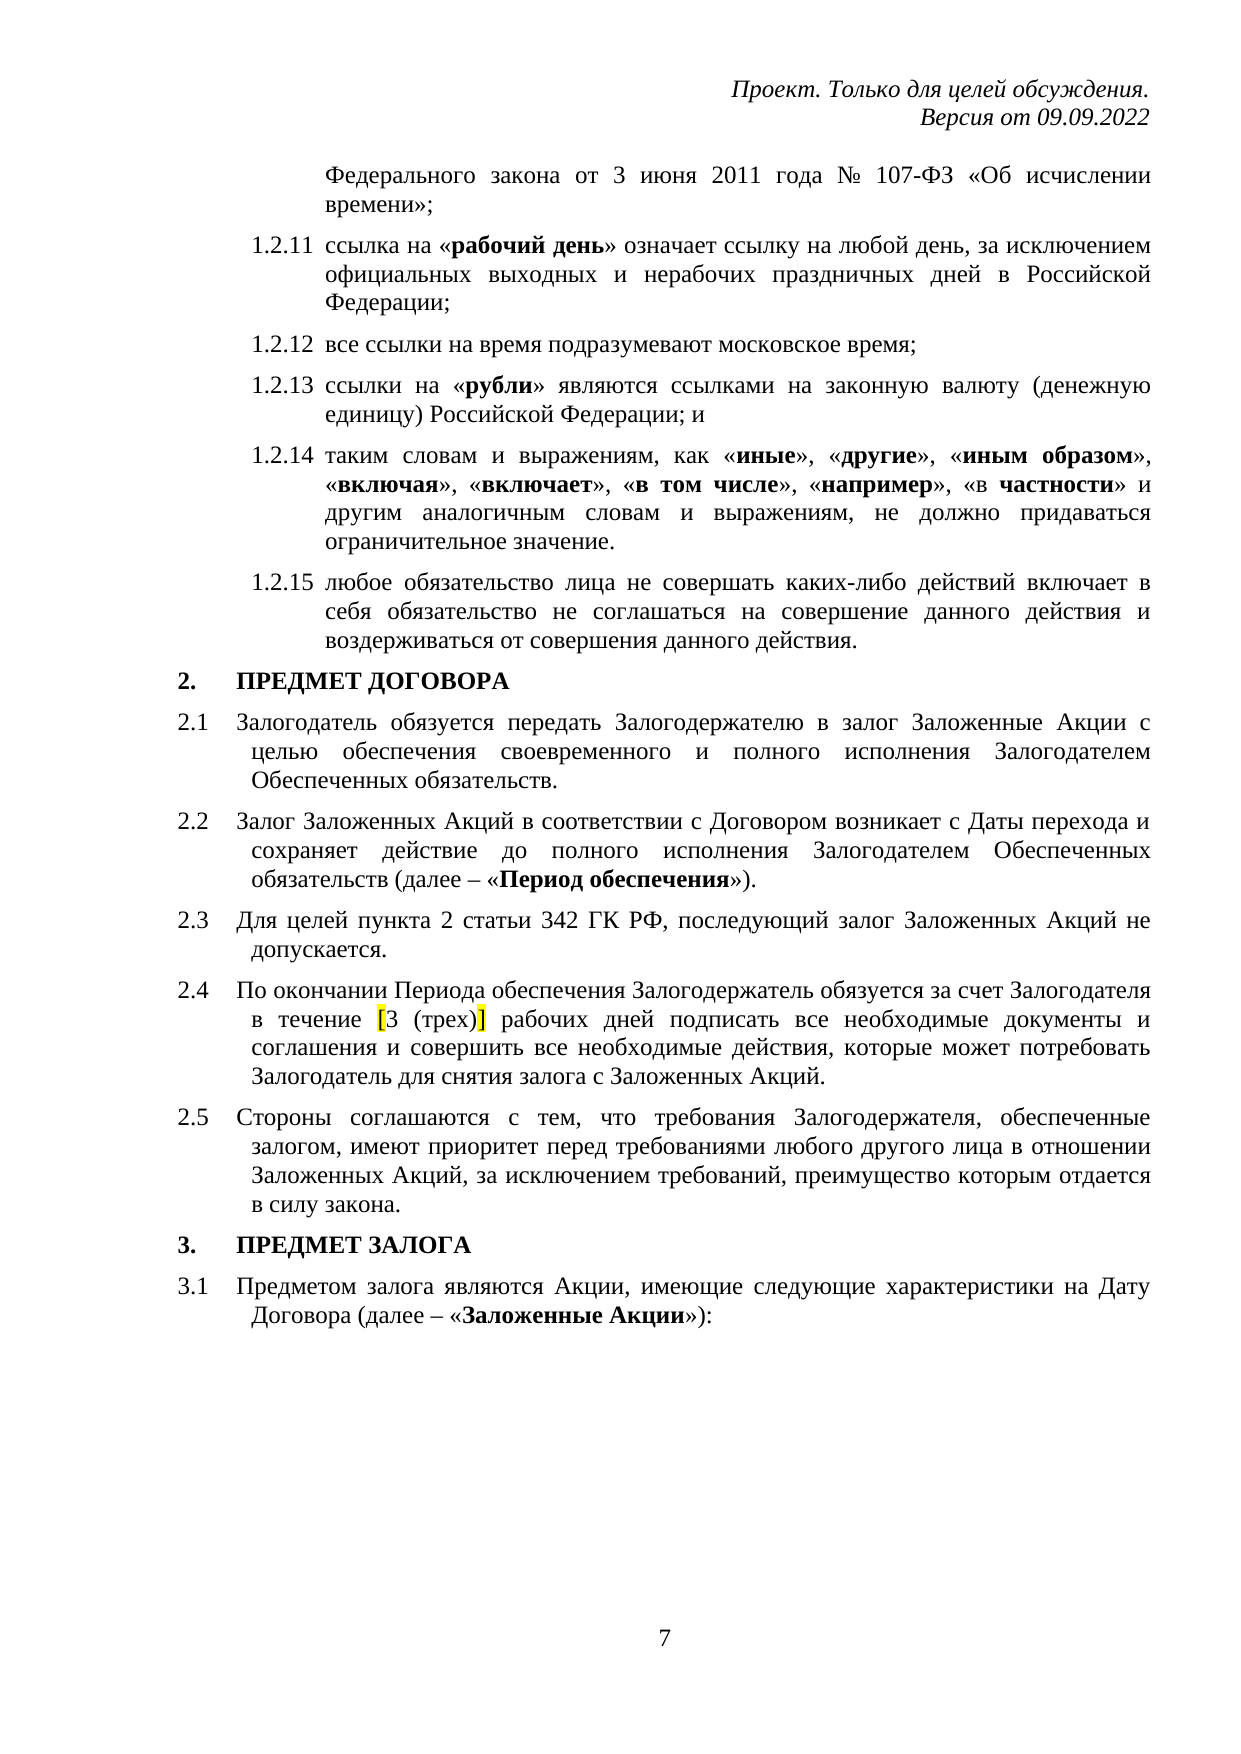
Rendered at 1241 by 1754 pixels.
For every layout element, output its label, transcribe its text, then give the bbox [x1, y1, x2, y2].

text Предметом залога являются Акции, имеющие следующие характеристики на Дату Договора (далее – «Заложенные Акции»): [177, 1271, 1152, 1329]
text По окончании Периода обеспечения Залогодержатель обязуется за счет Залогодателя в течение [3 (трех)] рабочих дней подписать все необходимые документы и соглашения и совершить все необходимые действия, которые может потребовать Залогодатель для снятия залога с Заложенных Акций. [177, 975, 1152, 1090]
text ссылка на «рабочий день» означает ссылку на любой день, за исключением официальных выходных и нерабочих праздничных дней в Российской Федерации; [251, 230, 1152, 316]
text все ссылки на время подразумевают московское время; [251, 329, 1152, 357]
text Стороны соглашаются с тем, что требования Залогодержателя, обеспеченные залогом, имеют приоритет перед требованиями любого другого лица в отношении Заложенных Акций, за исключением требований, преимущество которым отдается в силу закона. [177, 1102, 1152, 1217]
text ПРЕДМЕТ ДОГОВОРА [177, 666, 1152, 695]
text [251, 160, 1152, 217]
text ПРЕДМЕТ ЗАЛОГА [177, 1230, 1152, 1259]
text Залог Заложенных Акций в соответствии с Договором возникает с Даты перехода и сохраняет действие до полного исполнения Залогодателем Обеспеченных обязательств (далее – «Период обеспечения»). [177, 806, 1152, 892]
text таким словам и выражениям, как «иные», «другие», «иным образом», «включая», «включает», «в том числе», «например», «в частности» и другим аналогичным словам и выражениям, не должно придаваться ограничительное значение. [251, 440, 1152, 555]
text ссылки на «рубли» являются ссылками на законную валюту (денежную единицу) Российской Федерации; и [251, 370, 1152, 427]
text Для целей пункта 2 статьи 342 ГК РФ, последующий залог Заложенных Акций не допускается. [177, 905, 1152, 962]
text Залогодатель обязуется передать Залогодержателю в залог Заложенные Акции с целью обеспечения своевременного и полного исполнения Залогодателем Обеспеченных обязательств. [177, 707, 1152, 794]
text любое обязательство лица не совершать каких-либо действий включает в себя обязательство не соглашаться на совершение данного действия и воздерживаться от совершения данного действия. [251, 567, 1152, 654]
